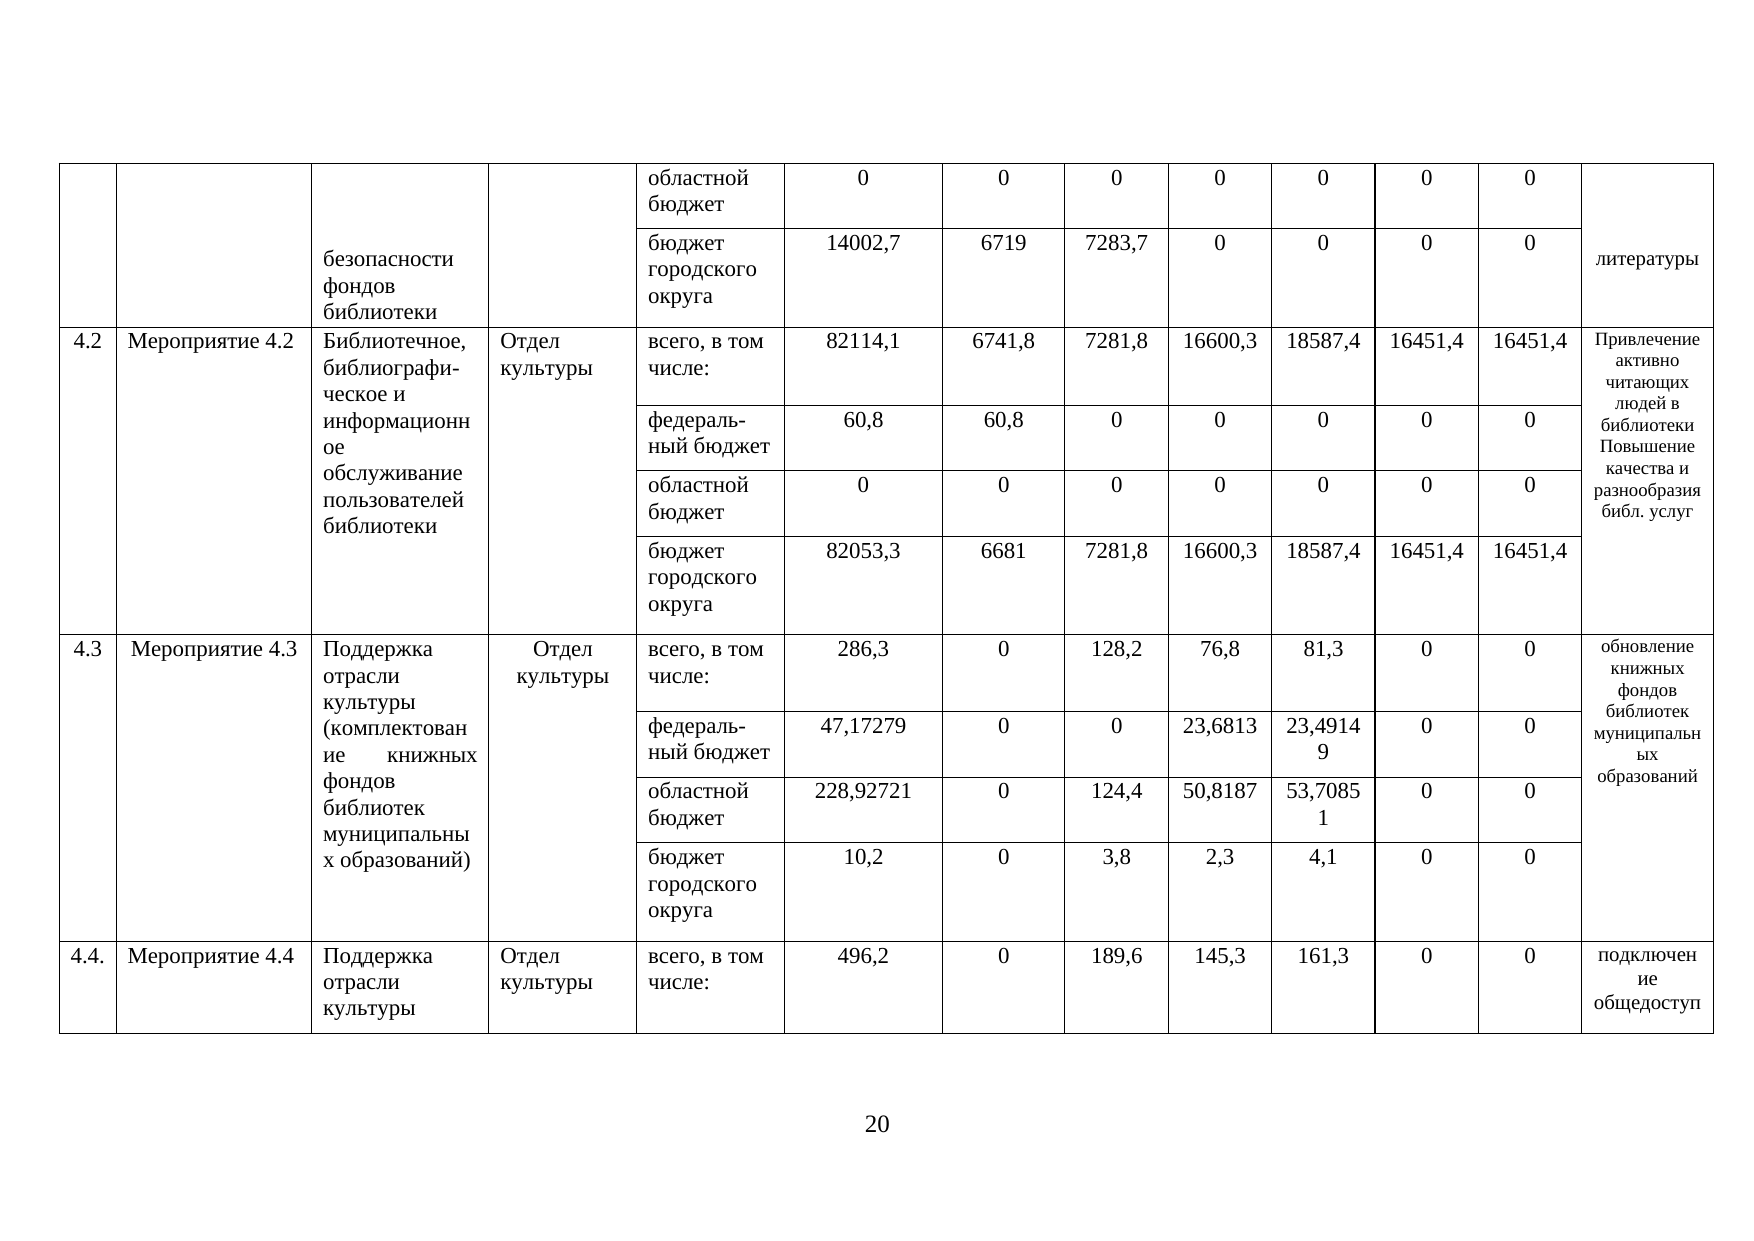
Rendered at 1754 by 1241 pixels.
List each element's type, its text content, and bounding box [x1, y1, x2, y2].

table_cell 0 [1376, 635, 1478, 711]
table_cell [1582, 942, 1713, 1033]
table_cell 16451,4 [1376, 328, 1478, 405]
table_cell Мероприятие 4.4 [117, 942, 311, 1033]
table_cell 0 [1479, 164, 1581, 228]
table_cell 0 [1479, 942, 1581, 1033]
table_cell Мероприятие 4.3 [117, 635, 311, 941]
table_cell 0 [1065, 164, 1168, 228]
table_cell федераль-ный бюджет [637, 712, 784, 777]
table_cell 6681 [943, 537, 1064, 634]
table_cell 16600,3 [1169, 537, 1271, 634]
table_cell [312, 942, 488, 1033]
table_cell 0 [1376, 942, 1478, 1033]
table_cell 0 [943, 843, 1064, 941]
table_cell 50,8187 [1169, 778, 1271, 842]
table_cell Привлечение активно читающих людей в библиотеки Повышение качества и разнообразия библ. услуг [1582, 328, 1713, 634]
table_cell 14002,7 [785, 229, 942, 327]
table_cell 0 [1169, 406, 1271, 470]
table_cell 18587,4 [1272, 328, 1374, 405]
table_cell 23,49149 [1272, 712, 1374, 777]
table_cell 81,3 [1272, 635, 1374, 711]
table_cell Мероприятие 4.2 [117, 328, 311, 634]
table_cell Отдел культуры [489, 635, 636, 941]
table_cell 0 [1272, 164, 1374, 228]
table_cell 0 [1272, 406, 1374, 470]
table_cell 10,2 [785, 843, 942, 941]
table_cell 0 [1376, 778, 1478, 842]
table_cell 82053,3 [785, 537, 942, 634]
table_cell 128,2 [1065, 635, 1168, 711]
table_cell 4.3 [60, 635, 116, 941]
table_cell 0 [1169, 164, 1271, 228]
table_cell областной бюджет [637, 778, 784, 842]
table_cell 0 [1479, 406, 1581, 470]
table_cell 16451,4 [1376, 537, 1478, 634]
table_cell 189,6 [1065, 942, 1168, 1033]
table_cell 16451,4 [1479, 328, 1581, 405]
table_cell 7283,7 [1065, 229, 1168, 327]
table_cell 0 [1065, 471, 1168, 536]
table_cell 0 [785, 164, 942, 228]
table_cell 7281,8 [1065, 328, 1168, 405]
table_cell 161,3 [1272, 942, 1374, 1033]
table_cell всего, в том числе: [637, 328, 784, 405]
table_cell 23,6813 [1169, 712, 1271, 777]
table_cell 0 [943, 942, 1064, 1033]
table_cell 0 [1479, 778, 1581, 842]
table_cell 3,8 [1065, 843, 1168, 941]
table_cell Отдел культуры [489, 328, 636, 634]
table_cell 0 [1479, 712, 1581, 777]
table_cell 7281,8 [1065, 537, 1168, 634]
table_cell 0 [1479, 471, 1581, 536]
table_cell 0 [943, 778, 1064, 842]
table_cell всего, в том числе: [637, 942, 784, 1033]
table_cell бюджет городского округа [637, 537, 784, 634]
table_cell 0 [943, 471, 1064, 536]
table_cell Отдел культуры [489, 942, 636, 1033]
table_cell 4,1 [1272, 843, 1374, 941]
table_cell 0 [1479, 635, 1581, 711]
table_cell 0 [943, 712, 1064, 777]
table_cell 0 [1376, 712, 1478, 777]
table_cell 0 [1376, 229, 1478, 327]
table_cell 53,70851 [1272, 778, 1374, 842]
table_cell бюджет городского округа [637, 229, 784, 327]
table_cell 60,8 [785, 406, 942, 470]
table_cell Библиотечное, библиографическое и информационное обслуживание пользователей библиотеки [312, 328, 488, 634]
table_cell 286,3 [785, 635, 942, 711]
table_cell областной бюджет [637, 471, 784, 536]
table_cell 0 [943, 635, 1064, 711]
table_cell областной бюджет [637, 164, 784, 228]
table_cell 0 [1169, 229, 1271, 327]
table_cell 0 [1376, 843, 1478, 941]
table_cell 228,92721 [785, 778, 942, 842]
table_cell 76,8 [1169, 635, 1271, 711]
table_cell 0 [1065, 712, 1168, 777]
table_cell бюджет городского округа [637, 843, 784, 941]
table_cell 0 [1376, 406, 1478, 470]
table_cell 0 [1479, 229, 1581, 327]
table_cell 0 [1272, 229, 1374, 327]
table_cell 18587,4 [1272, 537, 1374, 634]
table_cell 0 [1169, 471, 1271, 536]
table_cell 0 [1376, 164, 1478, 228]
table_cell 4.4. [60, 942, 116, 1033]
table_cell 496,2 [785, 942, 942, 1033]
table_cell федераль-ный бюджет [637, 406, 784, 470]
table_cell 82114,1 [785, 328, 942, 405]
table_cell 47,17279 [785, 712, 942, 777]
table_cell 0 [1479, 843, 1581, 941]
table_cell 124,4 [1065, 778, 1168, 842]
table_cell всего, в том числе: [637, 635, 784, 711]
table_cell 16600,3 [1169, 328, 1271, 405]
table_cell 0 [785, 471, 942, 536]
table_cell 4.2 [60, 328, 116, 634]
table_cell 6741,8 [943, 328, 1064, 405]
table_cell обновление книжных фондов библиотек муниципальных образований [1582, 635, 1713, 941]
table_cell 0 [1376, 471, 1478, 536]
table_cell 60,8 [943, 406, 1064, 470]
table_cell 145,3 [1169, 942, 1271, 1033]
table_cell 0 [1065, 406, 1168, 470]
table_cell 0 [943, 164, 1064, 228]
table_cell 0 [1272, 471, 1374, 536]
table_cell 2,3 [1169, 843, 1271, 941]
table_cell 6719 [943, 229, 1064, 327]
table_cell 16451,4 [1479, 537, 1581, 634]
table_cell Поддержка отрасли культуры (комплектование книжных фондов библиотек муниципальных образований) [312, 635, 488, 941]
